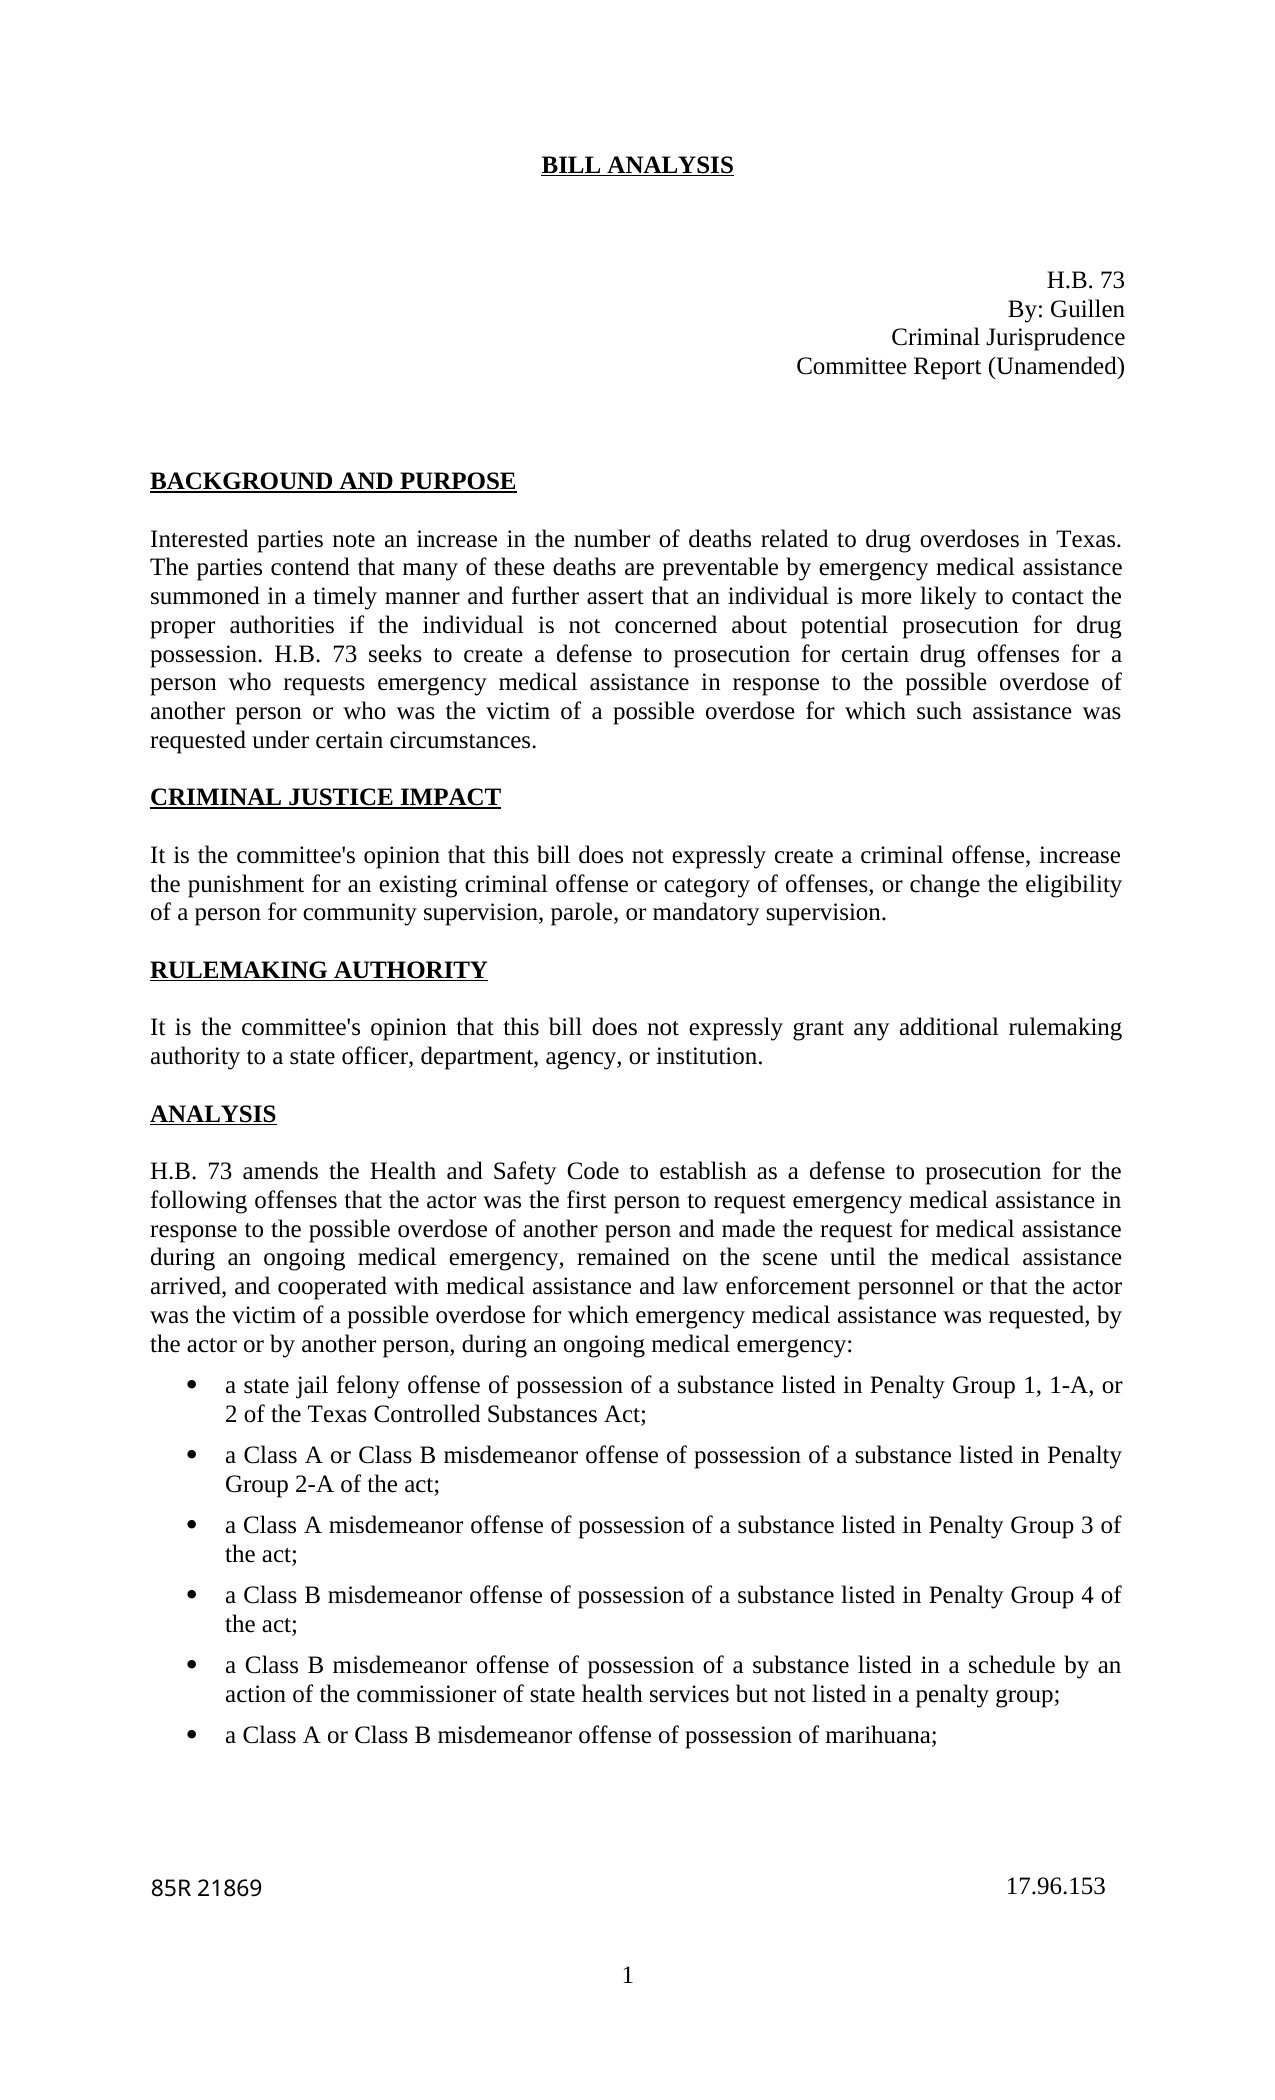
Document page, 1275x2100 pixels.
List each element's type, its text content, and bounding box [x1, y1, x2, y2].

table_cell CRIMINAL JUSTICE IMPACT It is the committee's opinion that this bill does not expressly create a criminal offense, increase the punishment for an existing criminal offense or category of offenses, or change the eligibility of a person for community supervision, parole, or mandatory supervision. [138, 783, 1136, 955]
table_cell RULEMAKING AUTHORITY It is the committee's opinion that this bill does not expressly grant any additional rulemaking authority to a state officer, department, agency, or institution. [138, 955, 1136, 1099]
table_header H.B. 73 [139, 265, 1136, 294]
table_header BILL ANALYSIS [139, 150, 1136, 179]
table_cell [138, 1099, 1136, 1761]
table_cell By: Guillen [139, 294, 1136, 322]
table_cell Criminal Jurisprudence [139, 323, 1136, 351]
table_header BACKGROUND AND PURPOSE Interested parties note an increase in the number of deaths related to drug overdoses in Texas. The parties contend that many of these deaths are preventable by emergency medical assistance summoned in a timely manner and further assert that an individual is more likely to contact the proper authorities if the individual is not concerned about potential prosecution for drug possession. H.B. 73 seeks to create a defense to prosecution for certain drug offenses for a person who requests emergency medical assistance in response to the possible overdose of another person or who was the victim of a possible overdose for which such assistance was requested under certain circumstances. [138, 466, 1136, 782]
table_cell Committee Report (Unamended) [139, 351, 1136, 380]
